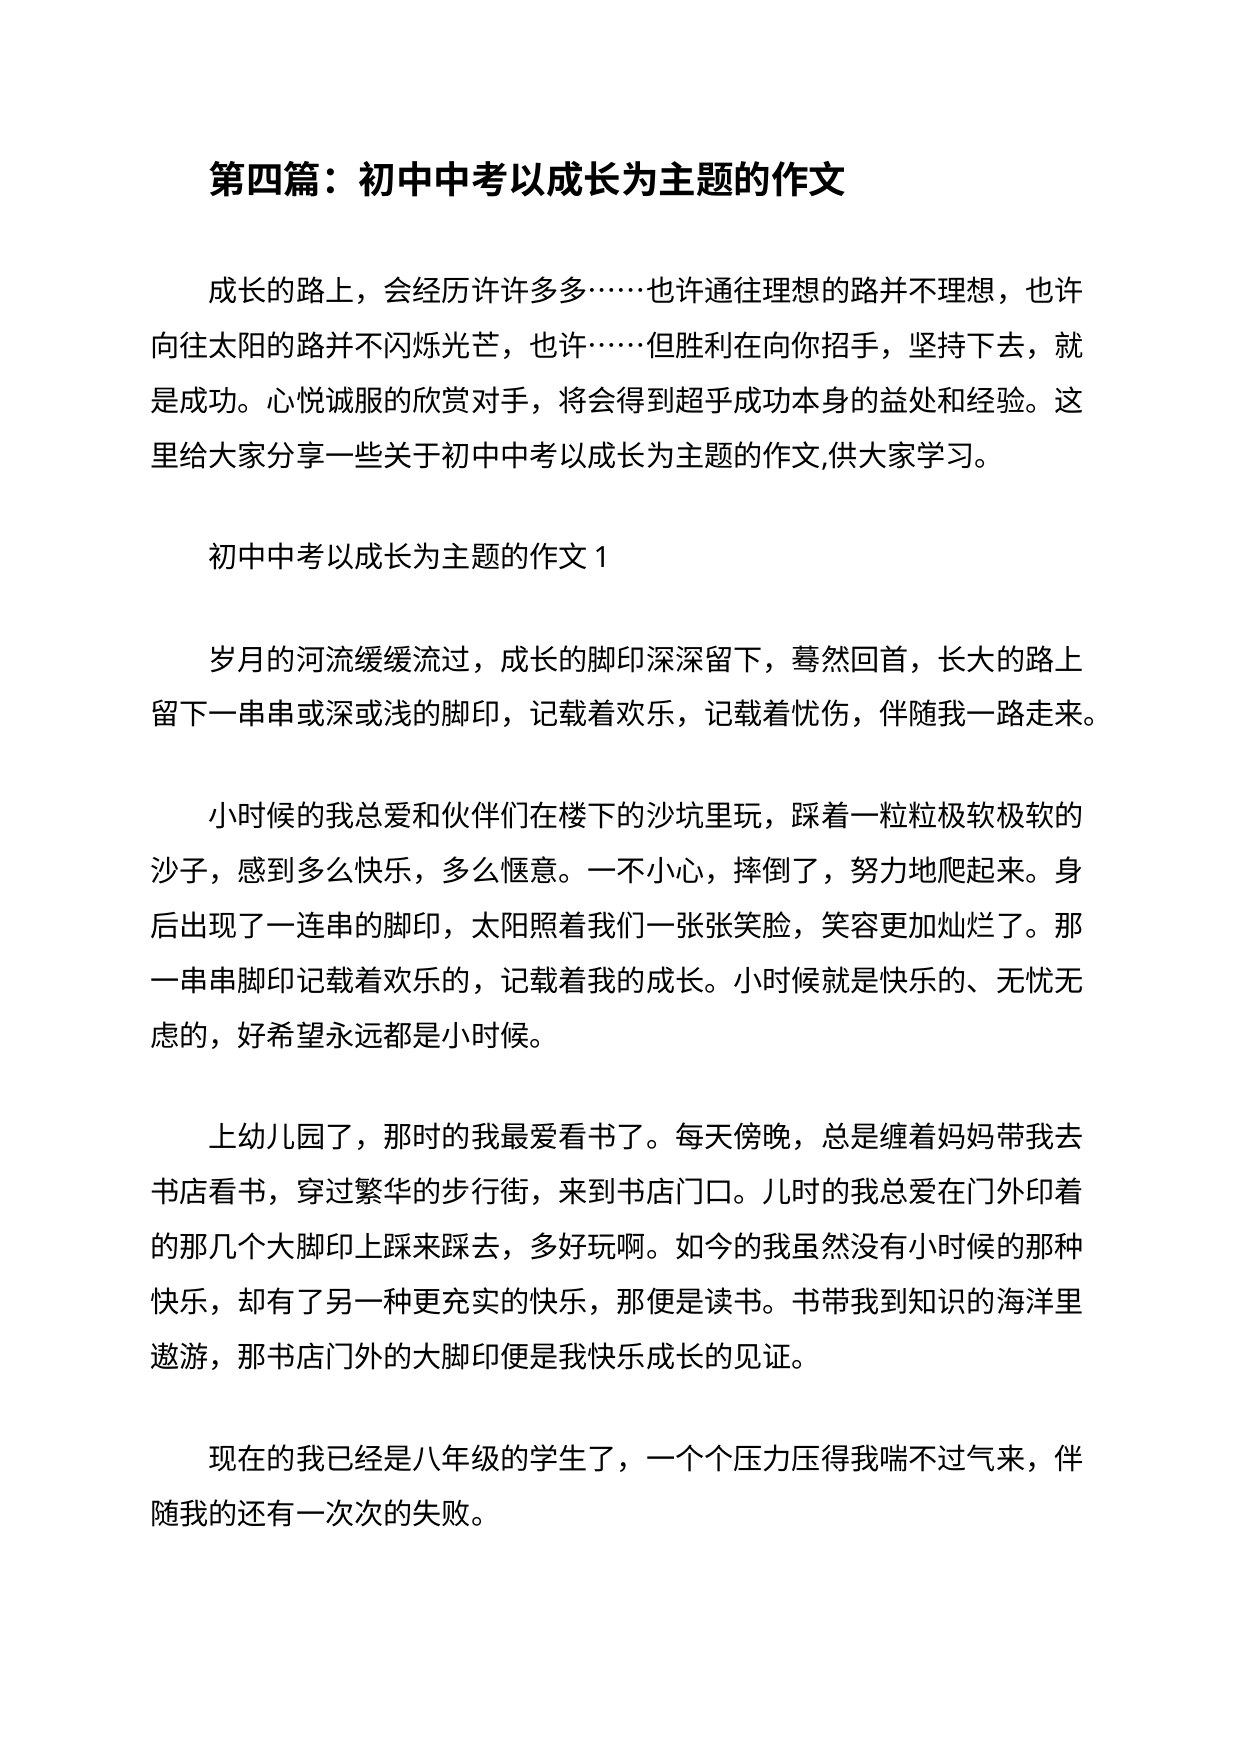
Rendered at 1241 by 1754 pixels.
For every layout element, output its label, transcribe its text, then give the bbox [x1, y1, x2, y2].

text 初中中考以成长为主题的作文1 [150, 534, 1090, 576]
text 现在的我已经是八年级的学生了，一个个压力压得我喘不过气来，伴随我的还有一次次的失败。 [150, 1435, 1090, 1533]
text 上幼儿园了，那时的我最爱看书了。每天傍晚，总是缠着妈妈带我去书店看书，穿过繁华的步行街，来到书店门口。儿时的我总爱在门外印着的那几个大脚印上踩来踩去，多好玩啊。如今的我虽然没有小时候的那种快乐，却有了另一种更充实的快乐，那便是读书。书带我到知识的海洋里遨游，那书店门外的大脚印便是我快乐成长的见证。 [150, 1114, 1090, 1376]
text 成长的路上，会经历许许多多……也许通往理想的路并不理想，也许向往太阳的路并不闪烁光芒，也许……但胜利在向你招手，坚持下去，就是成功。心悦诚服的欣赏对手，将会得到超乎成功本身的益处和经验。这里给大家分享一些关于初中中考以成长为主题的作文,供大家学习。 [150, 267, 1090, 474]
text 小时候的我总爱和伙伴们在楼下的沙坑里玩，踩着一粒粒极软极软的沙子，感到多么快乐，多么惬意。一不小心，摔倒了，努力地爬起来。身后出现了一连串的脚印，太阳照着我们一张张笑脸，笑容更加灿烂了。那一串串脚印记载着欢乐的，记载着我的成长。小时候就是快乐的、无忧无虑的，好希望永远都是小时候。 [150, 793, 1090, 1054]
text 第四篇：初中中考以成长为主题的作文 [150, 150, 1090, 204]
text 岁月的河流缓缓流过，成长的脚印深深留下，蓦然回首，长大的路上留下一串串或深或浅的脚印，记载着欢乐，记载着忧伤，伴随我一路走来。 [150, 636, 1090, 733]
